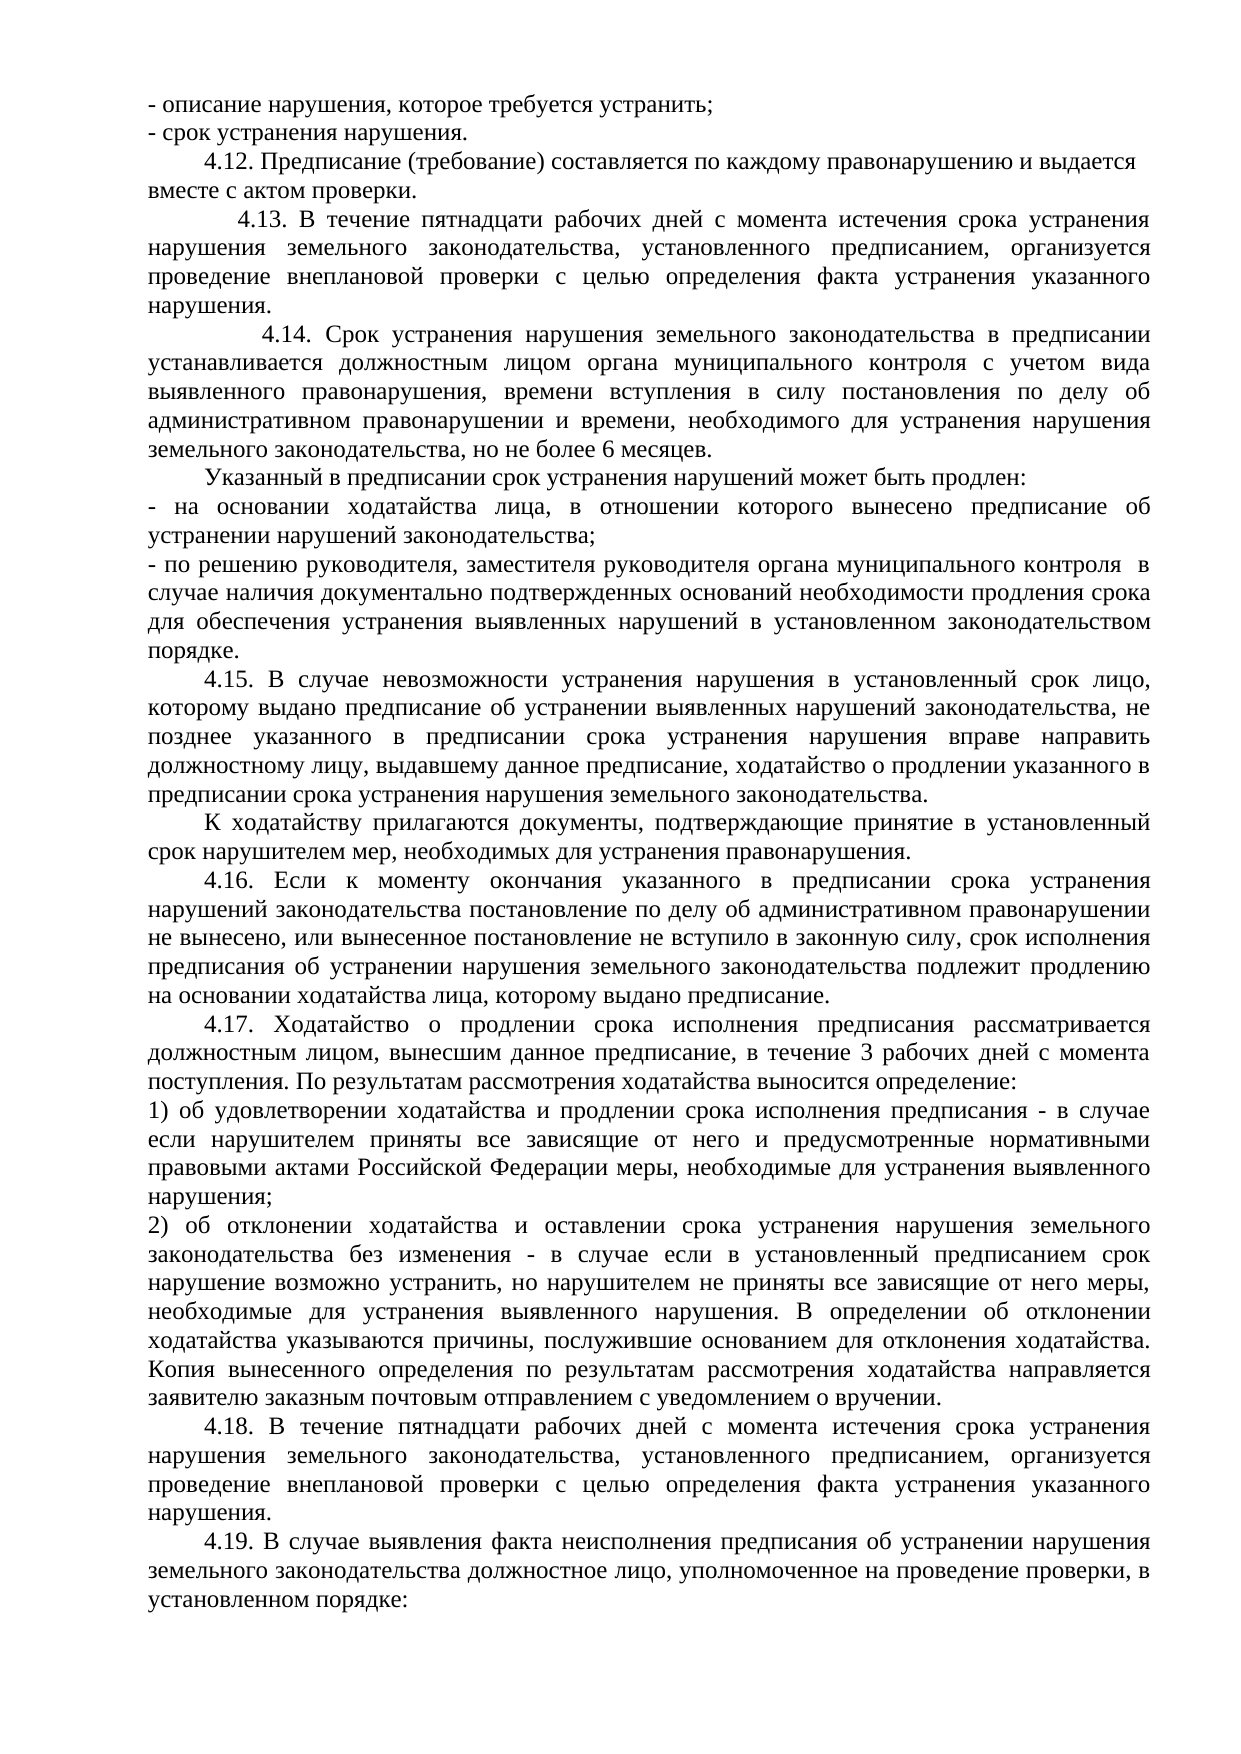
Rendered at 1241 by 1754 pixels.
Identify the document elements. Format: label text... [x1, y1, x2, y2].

text - срок устранения нарушения. [148, 117, 1152, 146]
text 4.15. В случае невозможности устранения нарушения в установленный срок лицо, которому выдано предписание об устранении выявленных нарушений законодательства, не позднее указанного в предписании срока устранения нарушения вправе направить должностному лицу, выдавшему данное предписание, ходатайство о продлении указанного в предписании срока устранения нарушения земельного законодательства. [148, 664, 1152, 807]
text 4.16. Если к моменту окончания указанного в предписании срока устранения нарушений законодательства постановление по делу об административном правонарушении не вынесено, или вынесенное постановление не вступило в законную силу, срок исполнения предписания об устранении нарушения земельного законодательства подлежит продлению на основании ходатайства лица, которому выдано предписание. [148, 865, 1152, 1009]
text 4.17. Ходатайство о продлении срока исполнения предписания рассматривается должностным лицом, вынесшим данное предписание, в течение 3 рабочих дней с момента поступления. По результатам рассмотрения ходатайства выносится определение: [148, 1009, 1152, 1095]
text Указанный в предписании срок устранения нарушений может быть продлен: [148, 462, 1152, 491]
text 4.12. Предписание (требование) составляется по каждому правонарушению и выдается вместе с актом проверки. [148, 146, 1152, 204]
text 4.14. Срок устранения нарушения земельного законодательства в предписании устанавливается должностным лицом органа муниципального контроля с учетом вида выявленного правонарушения, времени вступления в силу постановления по делу об административном правонарушении и времени, необходимого для устранения нарушения земельного законодательства, но не более 6 месяцев. [148, 319, 1152, 462]
text К ходатайству прилагаются документы, подтверждающие принятие в установленный срок нарушителем мер, необходимых для устранения правонарушения. [148, 807, 1152, 865]
text - описание нарушения, которое требуется устранить; [148, 89, 1152, 117]
text 2) об отклонении ходатайства и оставлении срока устранения нарушения земельного законодательства без изменения - в случае если в установленный предписанием срок нарушение возможно устранить, но нарушителем не приняты все зависящие от него меры, необходимые для устранения выявленного нарушения. В определении об отклонении ходатайства указываются причины, послужившие основанием для отклонения ходатайства. Копия вынесенного определения по результатам рассмотрения ходатайства направляется заявителю заказным почтовым отправлением с уведомлением о вручении. [148, 1210, 1152, 1411]
text 1) об удовлетворении ходатайства и продлении срока исполнения предписания - в случае если нарушителем приняты все зависящие от него и предусмотренные нормативными правовыми актами Российской Федерации меры, необходимые для устранения выявленного нарушения; [148, 1095, 1152, 1210]
text 4.13. В течение пятнадцати рабочих дней с момента истечения срока устранения нарушения земельного законодательства, установленного предписанием, организуется проведение внеплановой проверки с целью определения факта устранения указанного нарушения. [148, 204, 1152, 319]
text 4.19. В случае выявления факта неисполнения предписания об устранении нарушения земельного законодательства должностное лицо, уполномоченное на проведение проверки, в установленном порядке: [148, 1526, 1152, 1612]
text - по решению руководителя, заместителя руководителя органа муниципального контроля в случае наличия документально подтвержденных оснований необходимости продления срока для обеспечения устранения выявленных нарушений в установленном законодательством порядке. [148, 549, 1152, 664]
text 4.18. В течение пятнадцати рабочих дней с момента истечения срока устранения нарушения земельного законодательства, установленного предписанием, организуется проведение внеплановой проверки с целью определения факта устранения указанного нарушения. [148, 1411, 1152, 1526]
text - на основании ходатайства лица, в отношении которого вынесено предписание об устранении нарушений законодательства; [148, 491, 1152, 549]
